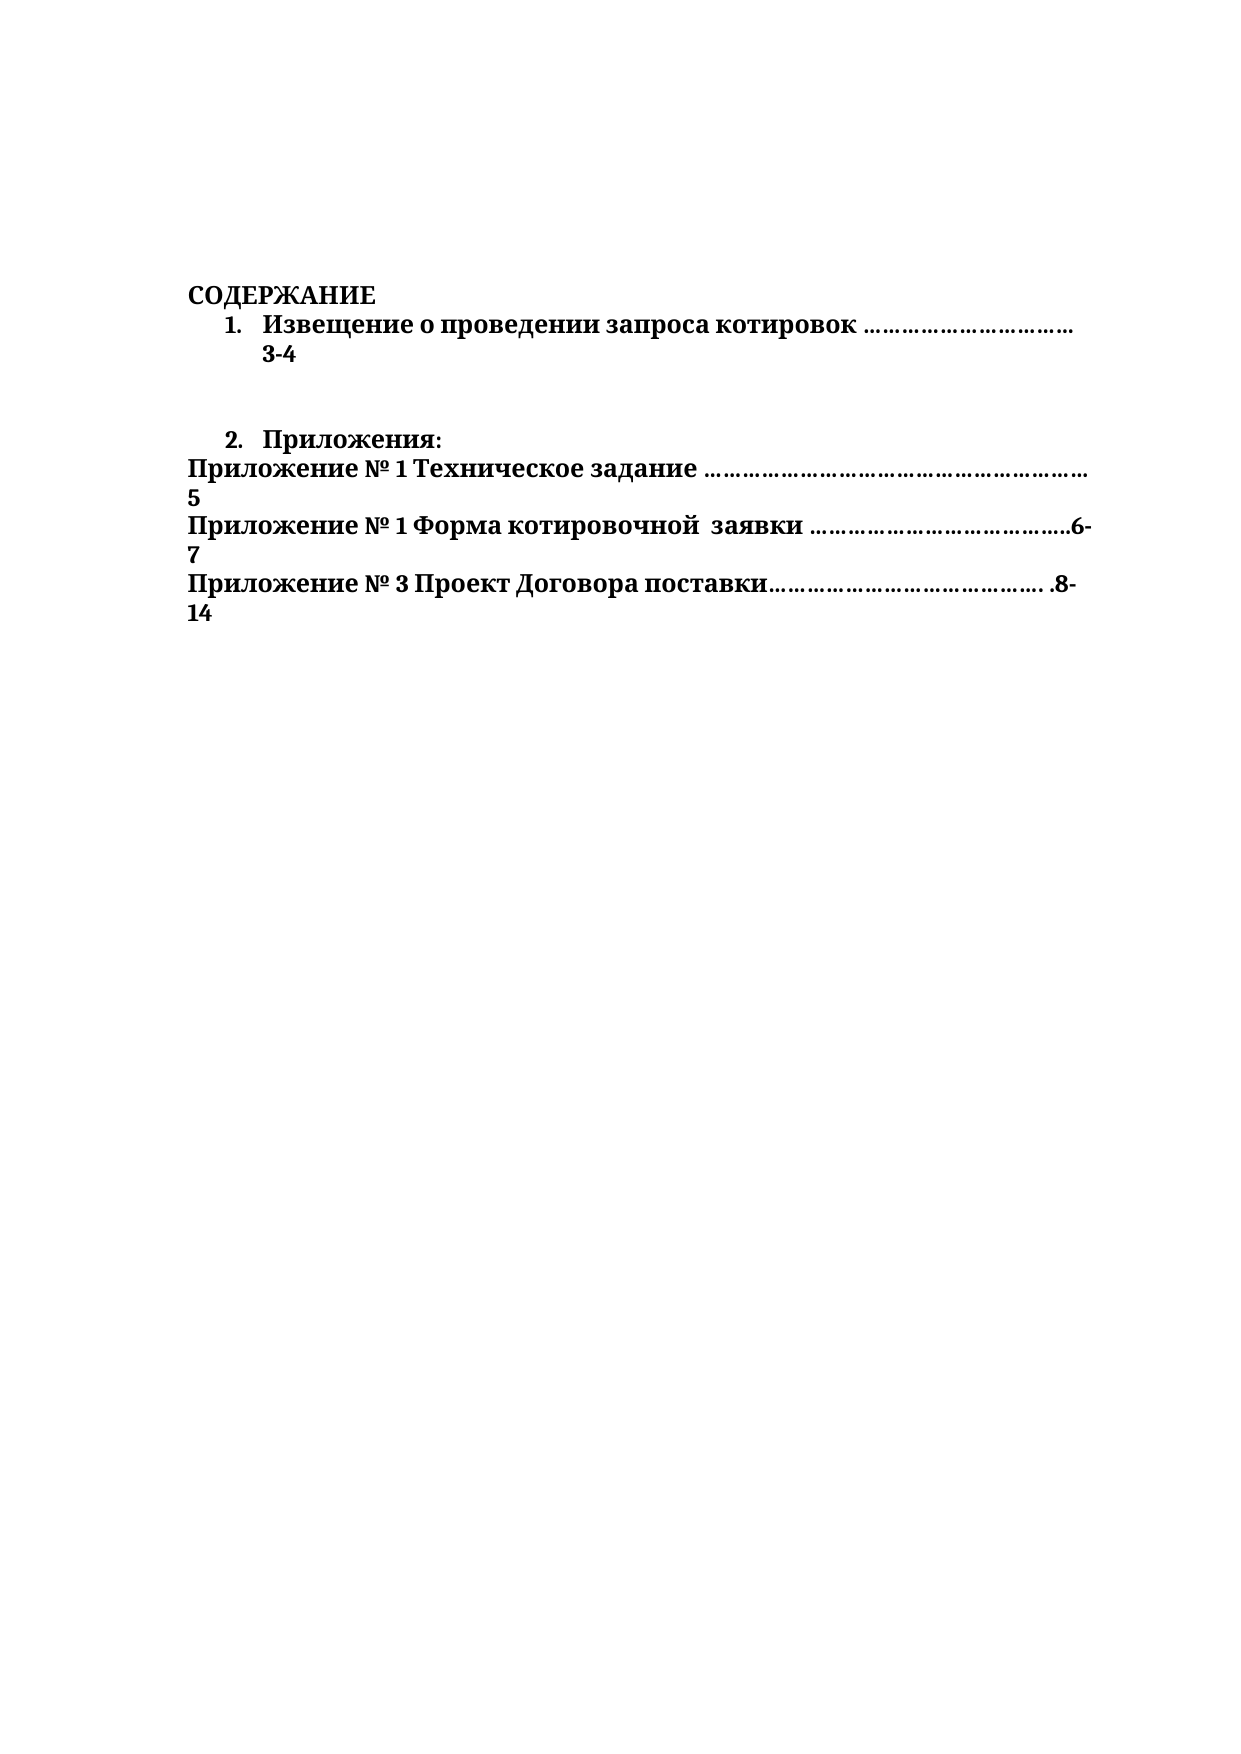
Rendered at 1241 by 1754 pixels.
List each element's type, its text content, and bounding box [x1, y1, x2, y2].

text Приложение № 3 Проект Договора поставки……………………………………. .8-14 [187, 570, 1093, 627]
list Извещение о проведении запроса котировок ……………………………3-4 [225, 311, 1093, 368]
text СОДЕРЖАНИЕ [187, 282, 1093, 311]
list Приложения: [225, 426, 1093, 455]
text Приложение № 1 Форма котировочной заявки …………………………………..6-7 [187, 512, 1093, 570]
text Приложение № 1 Техническое задание ……………………………………………………5 [187, 455, 1093, 512]
